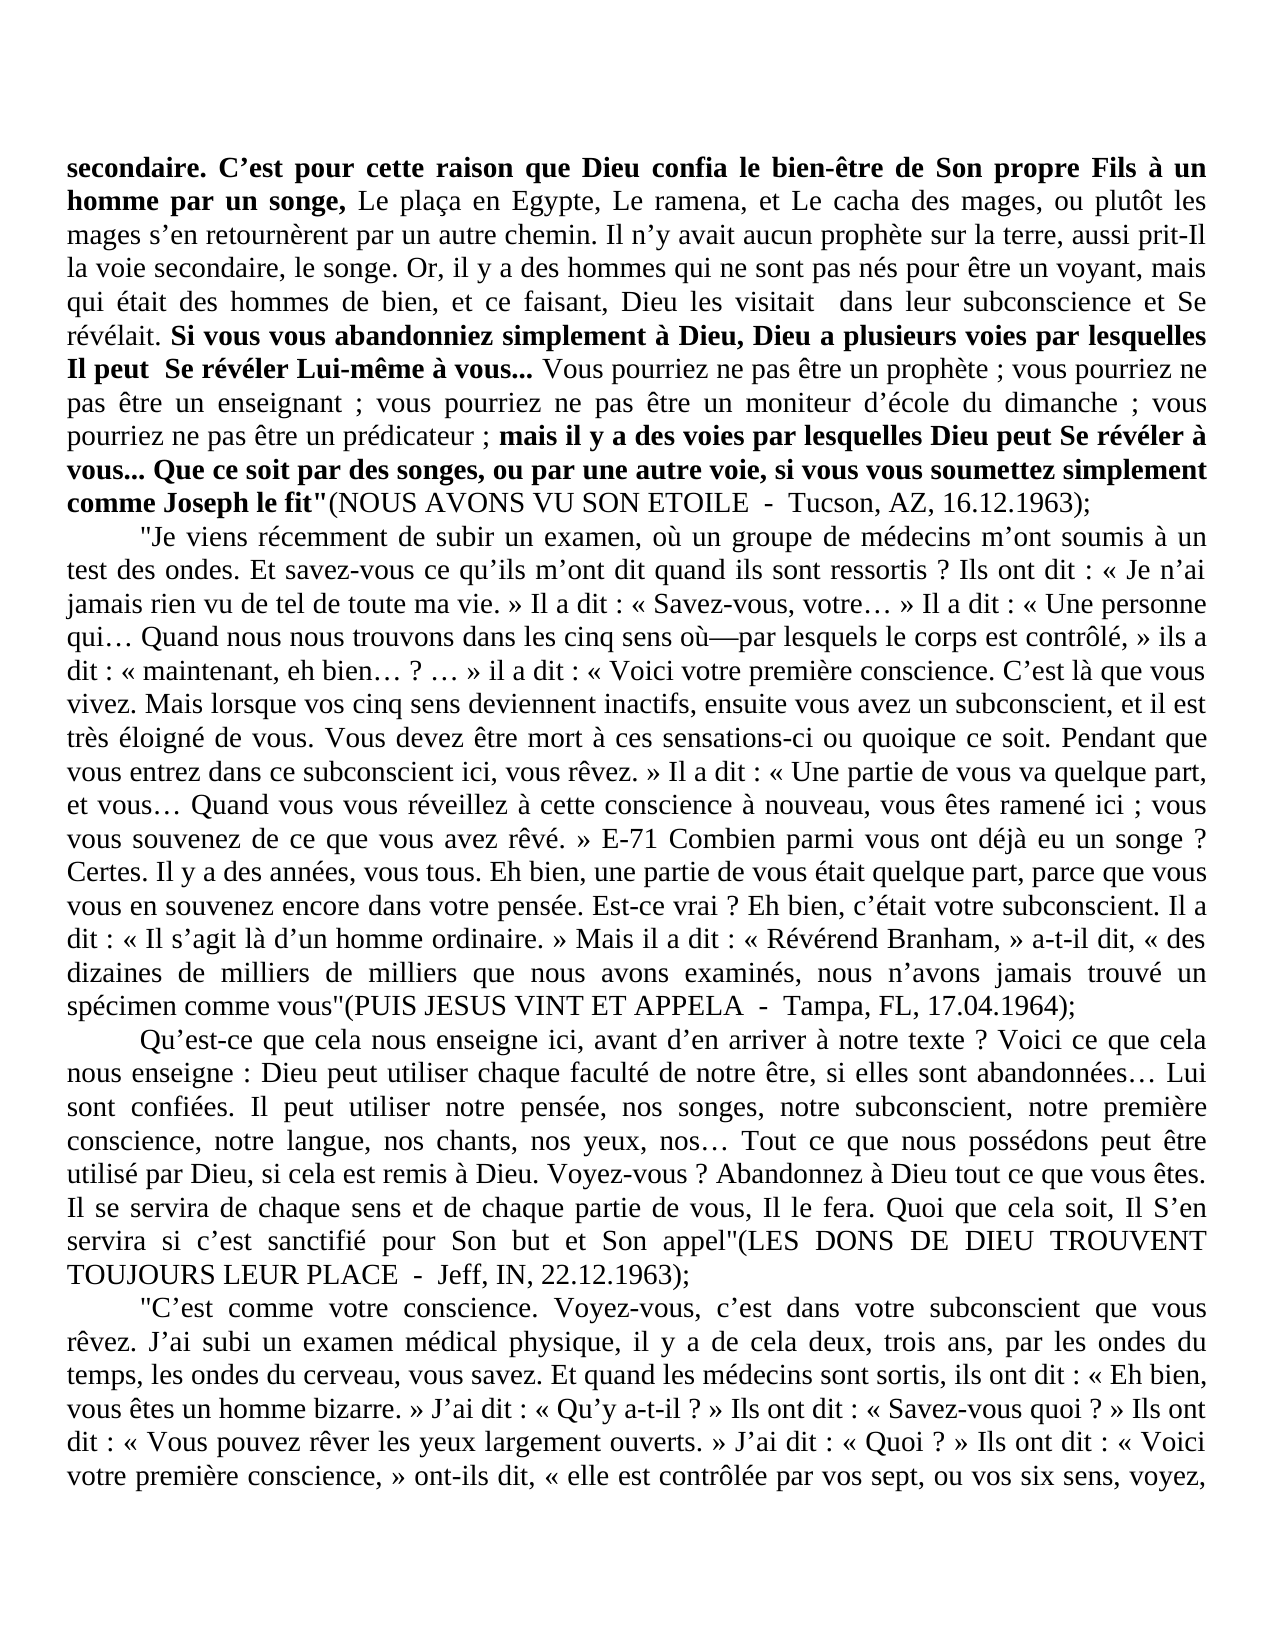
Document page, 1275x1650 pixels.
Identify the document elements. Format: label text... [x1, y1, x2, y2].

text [67, 150, 1208, 519]
text "Je viens récemment de subir un examen, où un groupe de médecins m’ont soumis à un test des ondes. Et savez-vous ce qu’ils m’ont dit quand ils sont ressortis ? Ils ont dit : « Je n’ai jamais rien vu de tel de toute ma vie. » Il a dit : « Savez-vous, votre… » Il a dit : « Une personne qui… Quand nous nous trouvons dans les cinq sens où—par lesquels le corps est contrôlé, » ils a dit : « maintenant, eh bien… ? … » il a dit : « Voici votre première conscience. C’est là que vous vivez. Mais lorsque vos cinq sens deviennent inactifs, ensuite vous avez un subconscient, et il est très éloigné de vous. Vous devez être mort à ces sensations-ci ou quoique ce soit. Pendant que vous entrez dans ce subconscient ici, vous rêvez. » Il a dit : « Une partie de vous va quelque part, et vous… Quand vous vous réveillez à cette conscience à nouveau, vous êtes ramené ici ; vous vous souvenez de ce que vous avez rêvé. » E-71 Combien parmi vous ont déjà eu un songe ? Certes. Il y a des années, vous tous. Eh bien, une partie de vous était quelque part, parce que vous vous en souvenez encore dans votre pensée. Est-ce vrai ? Eh bien, c’était votre subconscient. Il a dit : « Il s’agit là d’un homme ordinaire. » Mais il a dit : « Révérend Branham, » a-t-il dit, « des dizaines de milliers de milliers que nous avons examinés, nous n’avons jamais trouvé un spécimen comme vous"(PUIS JESUS VINT ET APPELA - Tampa, FL, 17.04.1964); [67, 519, 1208, 1022]
text Qu’est-ce que cela nous enseigne ici, avant d’en arriver à notre texte ? Voici ce que cela nous enseigne : Dieu peut utiliser chaque faculté de notre être, si elles sont abandonnées… Lui sont confiées. Il peut utiliser notre pensée, nos songes, notre subconscient, notre première conscience, notre langue, nos chants, nos yeux, nos… Tout ce que nous possédons peut être utilisé par Dieu, si cela est remis à Dieu. Voyez-vous ? Abandonnez à Dieu tout ce que vous êtes. Il se servira de chaque sens et de chaque partie de vous, Il le fera. Quoi que cela soit, Il S’en servira si c’est sanctifié pour Son but et Son appel"(LES DONS DE DIEU TROUVENT TOUJOURS LEUR PLACE - Jeff, IN, 22.12.1963); [67, 1022, 1208, 1290]
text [67, 1290, 1208, 1492]
